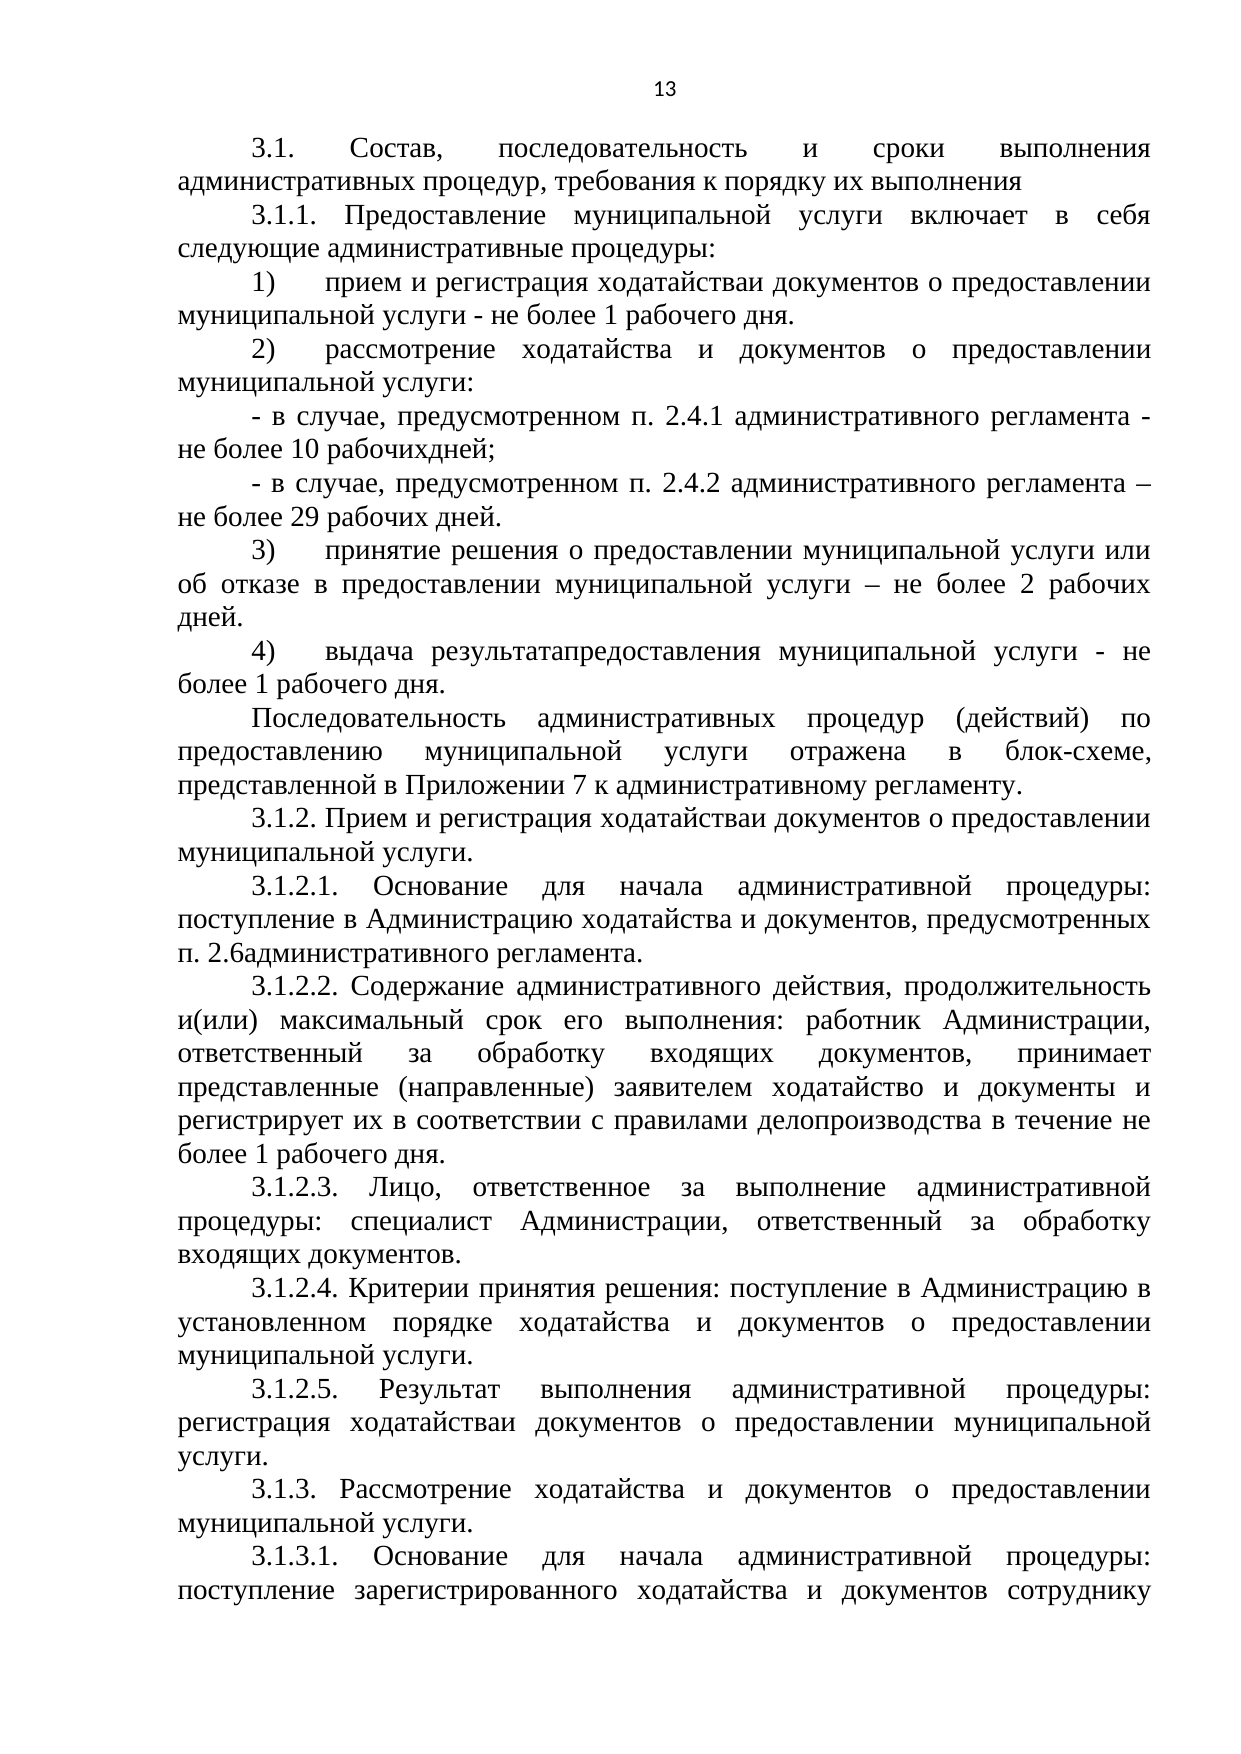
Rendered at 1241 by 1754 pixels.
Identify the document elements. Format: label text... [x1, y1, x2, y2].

text 3.1.2.3. Лицо, ответственное за выполнение административной процедуры: специалист Администрации, ответственный за обработку входящих документов. [177, 1169, 1152, 1270]
text 3.1.2.2. Содержание административного действия, продолжительность и(или) максимальный срок его выполнения: работник Администрации, ответственный за обработку входящих документов, принимает представленные (направленные) заявителем ходатайство и документы и регистрирует их в соответствии с правилами делопроизводства в течение не более 1 рабочего дня. [177, 968, 1152, 1169]
text 1) прием и регистрация ходатайстваи документов о предоставлении муниципальной услуги - не более 1 рабочего дня. [177, 264, 1152, 331]
text 2) рассмотрение ходатайства и документов о предоставлении муниципальной услуги: [177, 331, 1152, 398]
text 3.1.1. Предоставление муниципальной услуги включает в себя следующие административные процедуры: [177, 197, 1152, 264]
text - в случае, предусмотренном п. 2.4.1 административного регламента - не более 10 рабочихдней; [177, 398, 1152, 465]
text - в случае, предусмотренном п. 2.4.2 административного регламента – не более 29 рабочих дней. [177, 465, 1152, 532]
text 3.1.2.4. Критерии принятия решения: поступление в Администрацию в установленном порядке ходатайства и документов о предоставлении муниципальной услуги. [177, 1270, 1152, 1371]
text 3.1.2. Прием и регистрация ходатайстваи документов о предоставлении муниципальной услуги. [177, 801, 1152, 868]
text 3.1.2.1. Основание для начала административной процедуры: поступление в Администрацию ходатайства и документов, предусмотренных п. 2.6административного регламента. [177, 868, 1152, 968]
text 3) принятие решения о предоставлении муниципальной услуги или об отказе в предоставлении муниципальной услуги – не более 2 рабочих дней. [177, 532, 1152, 633]
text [177, 1538, 1152, 1606]
text 3.1.2.5. Результат выполнения административной процедуры: регистрация ходатайстваи документов о предоставлении муниципальной услуги. [177, 1371, 1152, 1471]
text 3.1.3. Рассмотрение ходатайства и документов о предоставлении муниципальной услуги. [177, 1471, 1152, 1538]
text 3.1. Состав, последовательность и сроки выполнения административных процедур, требования к порядку их выполнения [177, 130, 1152, 197]
text 4) выдача результатапредоставления муниципальной услуги - не более 1 рабочего дня. [177, 633, 1152, 700]
text Последовательность административных процедур (действий) по предоставлению муниципальной услуги отражена в блок-схеме, представленной в Приложении 7 к административному регламенту. [177, 700, 1152, 801]
